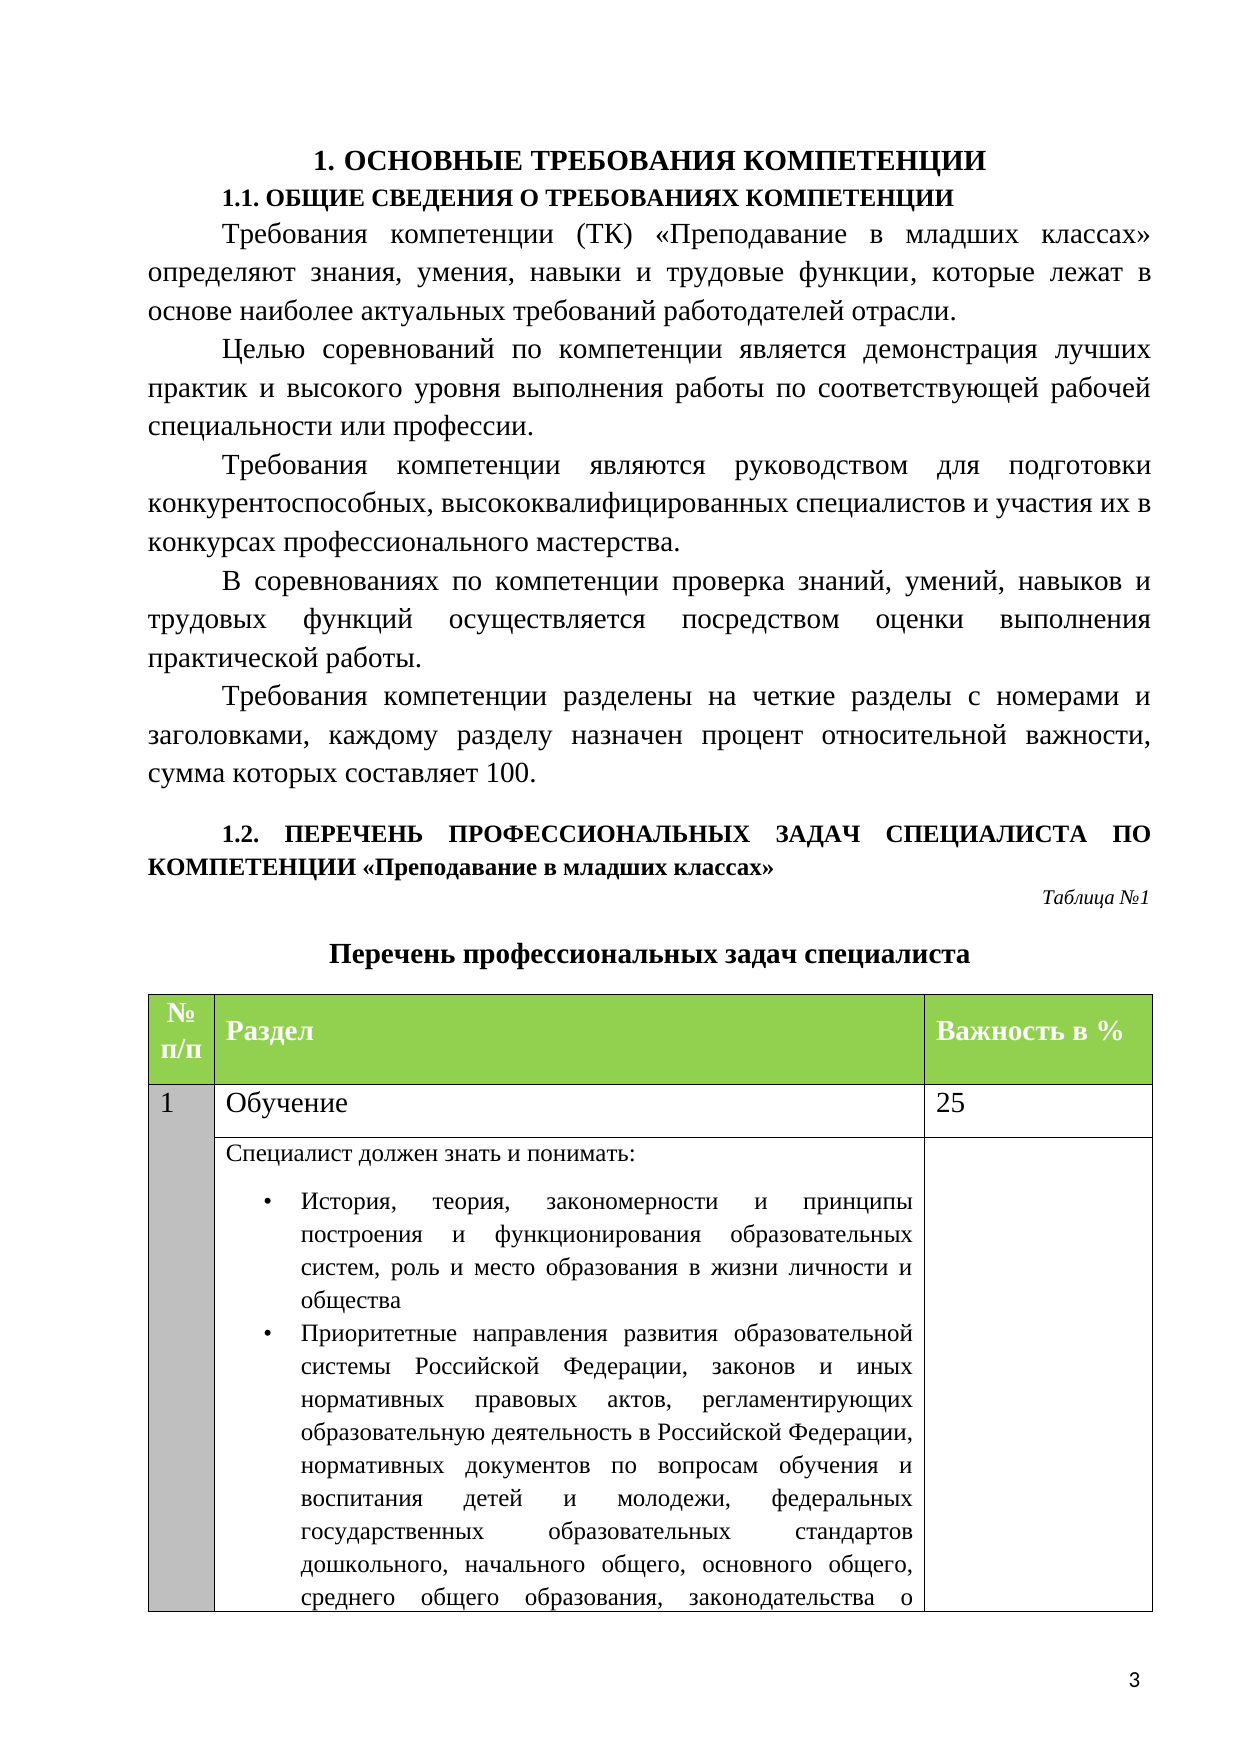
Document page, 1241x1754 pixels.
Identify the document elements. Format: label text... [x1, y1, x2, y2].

text 1. ОСНОВНЫЕ ТРЕБОВАНИЯ КОМПЕТЕНЦИИ [148, 143, 1152, 177]
text Требования компетенции (ТК) «Преподавание в младших классах» определяют знания, умения, навыки и трудовые функции, которые лежат в основе наиболее актуальных требований работодателей отрасли. [148, 216, 1152, 326]
table_cell Обучение [215, 1085, 924, 1137]
table_header № п/п [149, 995, 214, 1084]
text Требования компетенции разделены на четкие разделы с номерами и заголовками, каждому разделу назначен процент относительной важности, сумма которых составляет 100. [148, 678, 1152, 789]
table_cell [215, 1138, 924, 1611]
table_cell 1 [149, 1085, 214, 1611]
text 1.1. ОБЩИЕ СВЕДЕНИЯ О ТРЕБОВАНИЯХ КОМПЕТЕНЦИИ [148, 183, 1152, 211]
text Целью соревнований по компетенции является демонстрация лучших практик и высокого уровня выполнения работы по соответствующей рабочей специальности или профессии. [148, 331, 1152, 442]
table_header Важность в % [925, 995, 1152, 1084]
table_cell 25 [925, 1085, 1152, 1137]
text Таблица №1 [148, 885, 1152, 909]
text В соревнованиях по компетенции проверка знаний, умений, навыков и трудовых функций осуществляется посредством оценки выполнения практической работы. [148, 563, 1152, 673]
text Требования компетенции являются руководством для подготовки конкурентоспособных, высококвалифицированных специалистов и участия их в конкурсах профессионального мастерства. [148, 447, 1152, 558]
subtitle 1.2. ПЕРЕЧЕНЬ ПРОФЕССИОНАЛЬНЫХ ЗАДАЧ СПЕЦИАЛИСТА ПО КОМПЕТЕНЦИИ «Преподавание в младших классах» [148, 819, 1152, 881]
table_header Раздел [215, 995, 924, 1084]
text Перечень профессиональных задач специалиста [148, 937, 1152, 970]
table_cell [925, 1138, 1152, 1611]
